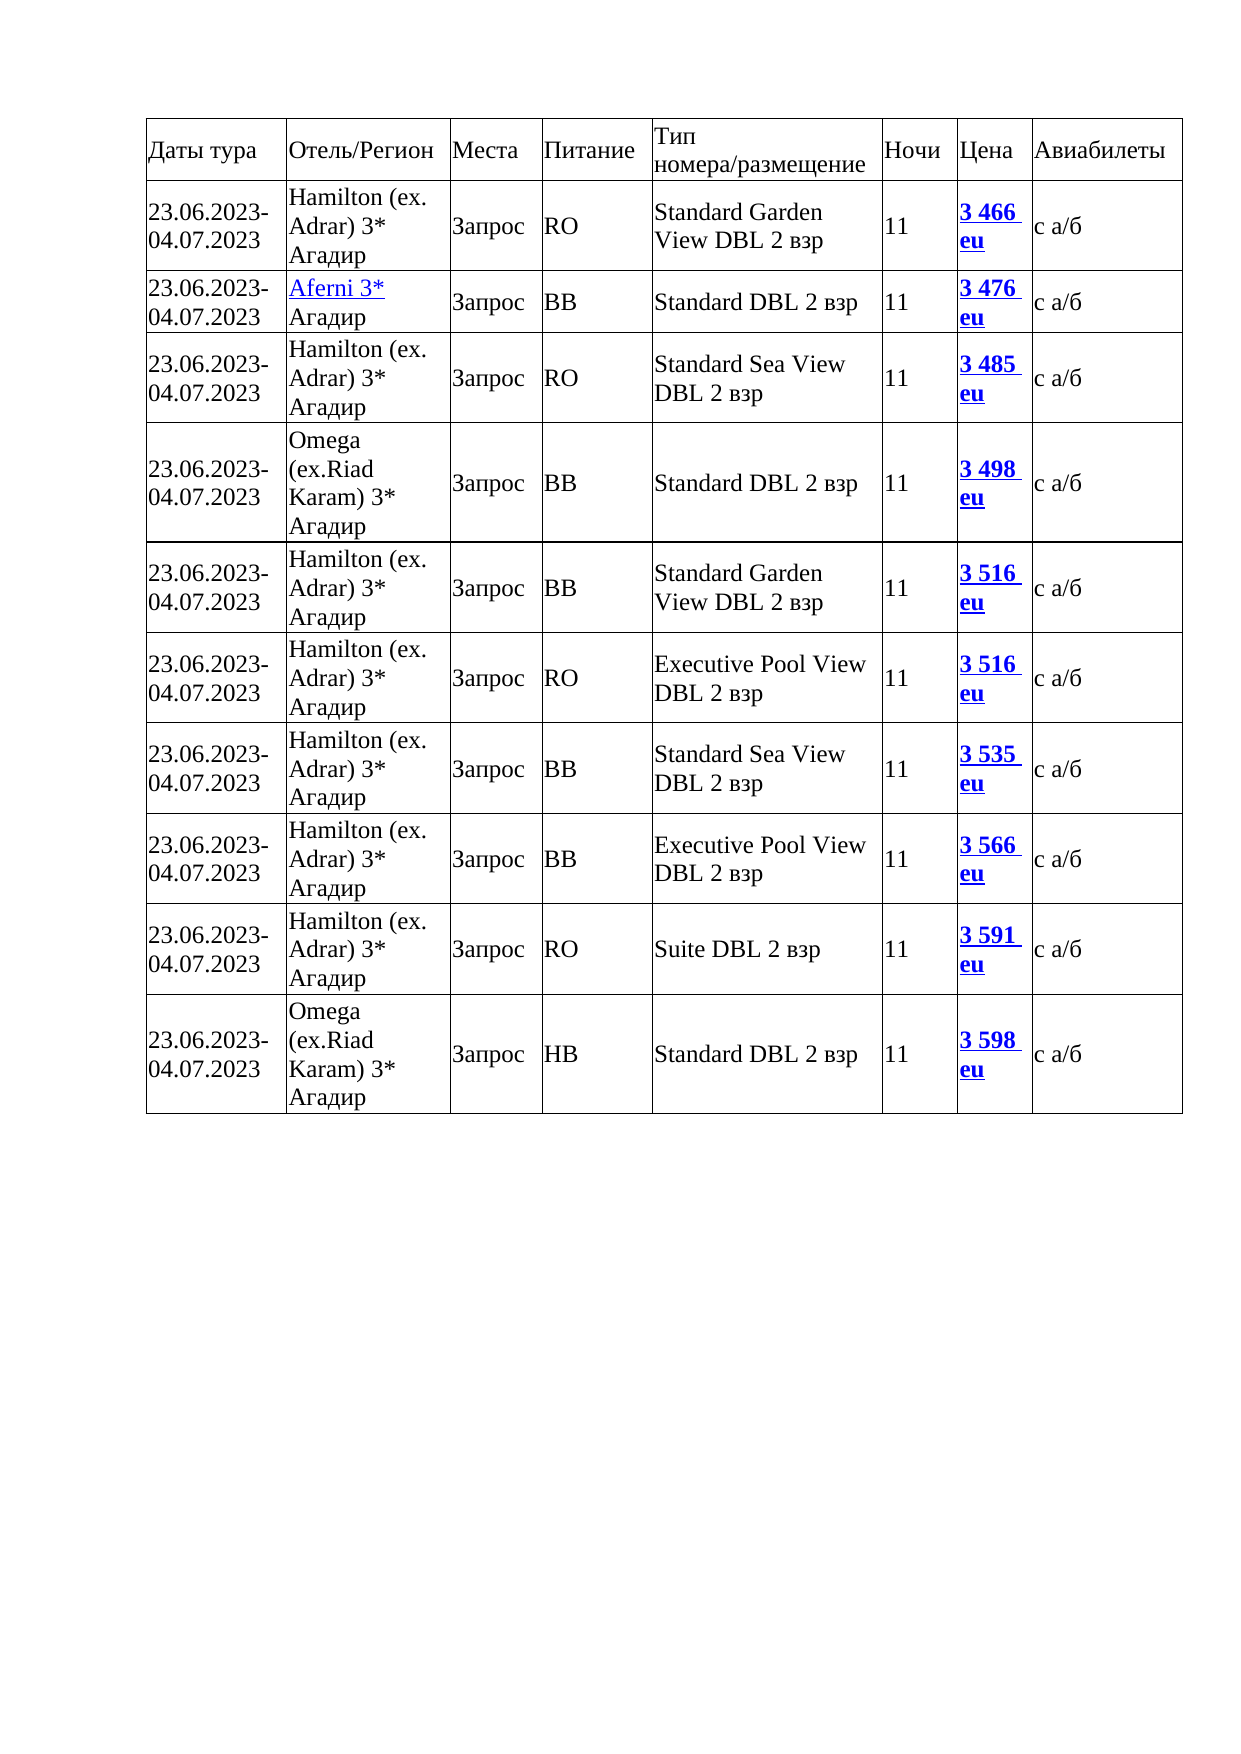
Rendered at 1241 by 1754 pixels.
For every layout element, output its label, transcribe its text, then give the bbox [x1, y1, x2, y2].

table_cell 11 [883, 543, 957, 632]
table_cell Запрос [451, 181, 542, 270]
table_cell BB [543, 271, 652, 332]
table_cell Запрос [451, 271, 542, 332]
table_cell Запрос [451, 995, 542, 1113]
table_cell Запрос [451, 333, 542, 422]
table_cell Suite DBL 2 взр [653, 904, 882, 993]
table_cell Hamilton (ex. Adrar) 3* Агадир [287, 333, 450, 422]
table_cell RO [543, 333, 652, 422]
table_header Даты тура [147, 119, 286, 180]
table_header Авиабилеты [1033, 119, 1182, 180]
table_cell Executive Pool View DBL 2 взр [653, 814, 882, 903]
table_cell BB [543, 723, 652, 813]
table_cell с а/б [1033, 423, 1182, 541]
table_cell Omega (ex.Riad Karam) 3* Агадир [287, 995, 450, 1113]
table_cell 23.06.2023- 04.07.2023 [147, 333, 286, 422]
table_cell 3 476 eu [958, 271, 1032, 332]
table_cell Hamilton (ex. Adrar) 3* Агадир [287, 723, 450, 813]
table_cell Запрос [451, 723, 542, 813]
table_cell Omega (ex.Riad Karam) 3* Агадир [287, 423, 450, 541]
table_cell Hamilton (ex. Adrar) 3* Агадир [287, 181, 450, 270]
table_cell 11 [883, 181, 957, 270]
table_cell 11 [883, 814, 957, 903]
table_header Отель/Регион [287, 119, 450, 180]
table_cell с а/б [1033, 814, 1182, 903]
table_cell 3 566 eu [958, 814, 1032, 903]
table_cell с а/б [1033, 723, 1182, 813]
table_header Места [451, 119, 542, 180]
table_cell 3 498 eu [958, 423, 1032, 541]
table_cell Запрос [451, 543, 542, 632]
table_cell Standard DBL 2 взр [653, 995, 882, 1113]
table_cell 3 466 eu [958, 181, 1032, 270]
table_cell BB [543, 814, 652, 903]
table_cell с а/б [1033, 995, 1182, 1113]
table_cell 11 [883, 633, 957, 722]
table_cell Запрос [451, 423, 542, 541]
table_cell Aferni 3* Агадир [287, 271, 450, 332]
table_header Питание [543, 119, 652, 180]
table_cell 11 [883, 271, 957, 332]
table_cell 23.06.2023- 04.07.2023 [147, 423, 286, 541]
table_cell 11 [883, 333, 957, 422]
table_cell RO [543, 904, 652, 993]
table_cell 3 485 eu [958, 333, 1032, 422]
table_cell Standard Garden View DBL 2 взр [653, 543, 882, 632]
table_cell 23.06.2023- 04.07.2023 [147, 633, 286, 722]
table_header Ночи [883, 119, 957, 180]
table_cell 23.06.2023- 04.07.2023 [147, 995, 286, 1113]
table_cell 23.06.2023- 04.07.2023 [147, 181, 286, 270]
table_cell RO [543, 633, 652, 722]
table_cell 23.06.2023- 04.07.2023 [147, 723, 286, 813]
table_cell 11 [883, 904, 957, 993]
table_cell 3 591 eu [958, 904, 1032, 993]
table_cell 3 516 eu [958, 543, 1032, 632]
table_cell HB [543, 995, 652, 1113]
table_cell Standard DBL 2 взр [653, 271, 882, 332]
table_cell Executive Pool View DBL 2 взр [653, 633, 882, 722]
table_cell 23.06.2023- 04.07.2023 [147, 814, 286, 903]
table_cell Hamilton (ex. Adrar) 3* Агадир [287, 904, 450, 993]
table_cell Standard Sea View DBL 2 взр [653, 723, 882, 813]
table_cell Standard Sea View DBL 2 взр [653, 333, 882, 422]
table_cell 3 535 eu [958, 723, 1032, 813]
table_cell 23.06.2023- 04.07.2023 [147, 543, 286, 632]
table_cell Запрос [451, 904, 542, 993]
table_cell Запрос [451, 814, 542, 903]
table_cell Hamilton (ex. Adrar) 3* Агадир [287, 814, 450, 903]
table_cell Standard DBL 2 взр [653, 423, 882, 541]
table_cell BB [543, 423, 652, 541]
table_cell 3 598 eu [958, 995, 1032, 1113]
table_cell 11 [883, 723, 957, 813]
table_header Цена [958, 119, 1032, 180]
table_header Тип номера/размещение [653, 119, 882, 180]
table_cell Standard Garden View DBL 2 взр [653, 181, 882, 270]
table_cell с а/б [1033, 271, 1182, 332]
table_cell с а/б [1033, 633, 1182, 722]
table_cell Запрос [451, 633, 542, 722]
table_cell 11 [883, 423, 957, 541]
table_cell 3 516 eu [958, 633, 1032, 722]
table_cell BB [543, 543, 652, 632]
table_cell с а/б [1033, 181, 1182, 270]
table_cell Hamilton (ex. Adrar) 3* Агадир [287, 543, 450, 632]
table_cell с а/б [1033, 904, 1182, 993]
table_cell с а/б [1033, 543, 1182, 632]
table_cell 11 [883, 995, 957, 1113]
table_cell Hamilton (ex. Adrar) 3* Агадир [287, 633, 450, 722]
table_cell 23.06.2023- 04.07.2023 [147, 271, 286, 332]
table_cell с а/б [1033, 333, 1182, 422]
table_cell 23.06.2023- 04.07.2023 [147, 904, 286, 993]
table_cell RO [543, 181, 652, 270]
